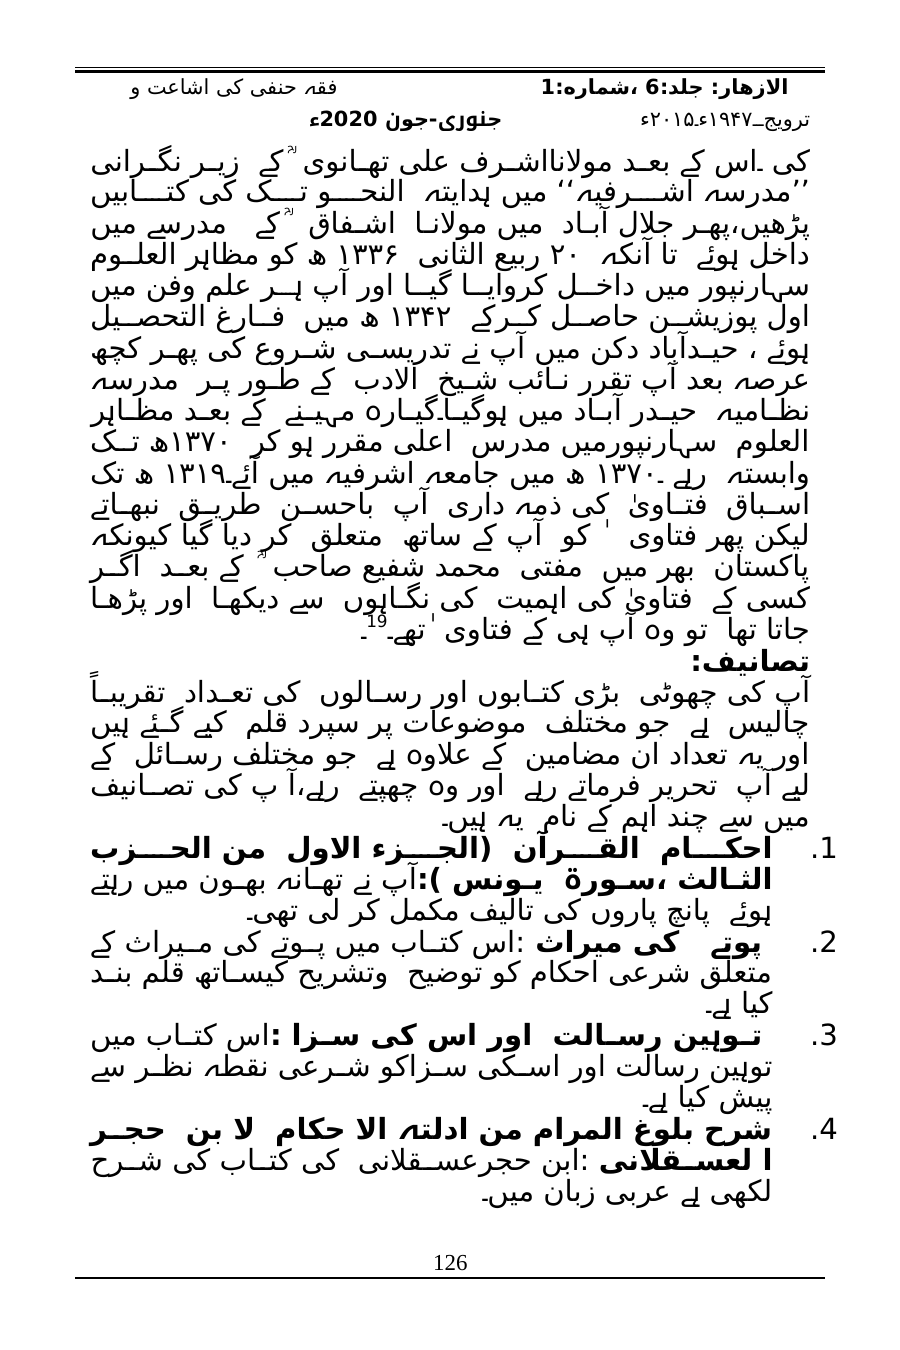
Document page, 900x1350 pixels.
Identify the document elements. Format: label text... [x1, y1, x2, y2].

list پوتے کی میراث :اس کتاب میں پوتے کی میراث کے متعلق شرعی احکام کو توضیح وتشریح کیساتھ قلم بند کیا ہے۔ [90, 927, 810, 1021]
text آپ کی چھوٹی بڑی کتابوں اور رسالوں کی تعداد تقریباً چالیس ہے جو مختلف موضوعات پر سپرد قلم کیے گئے ہیں اور یہ تعداد ان مضامین کے علاوہ ہے جو مختلف رسائل کے لیے آپ تحریر فرماتے رہے اور وہ چھپتے رہے،آ پ کی تصانیف میں سے چند اہم کے نام یہ ہیں۔ [90, 677, 810, 833]
list توہین رسالت اور اس کی سزا :اس کتاب میں توہین رسالت اور اسکی سزاکو شرعی نقطہ نظر سے پیش کیا ہے۔ [90, 1021, 810, 1114]
list احکام القرآن (الجزء الاول من الحزب الثالث ،سورۃ یونس ):آپ نے تھانہ بھون میں رہتے ہوئے پانچ پاروں کی تالیف مکمل کر لی تھی۔ [90, 833, 810, 927]
list شرح بلوغ المرام من ادلتہ الا حکام لا بن حجر ا لعسقلانی :ابن حجرعسقلانی کی کتاب کی شرح لکھی ہے عربی زبان میں۔ [90, 1114, 810, 1208]
subtitle تصانیف: [90, 646, 810, 677]
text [90, 146, 810, 646]
